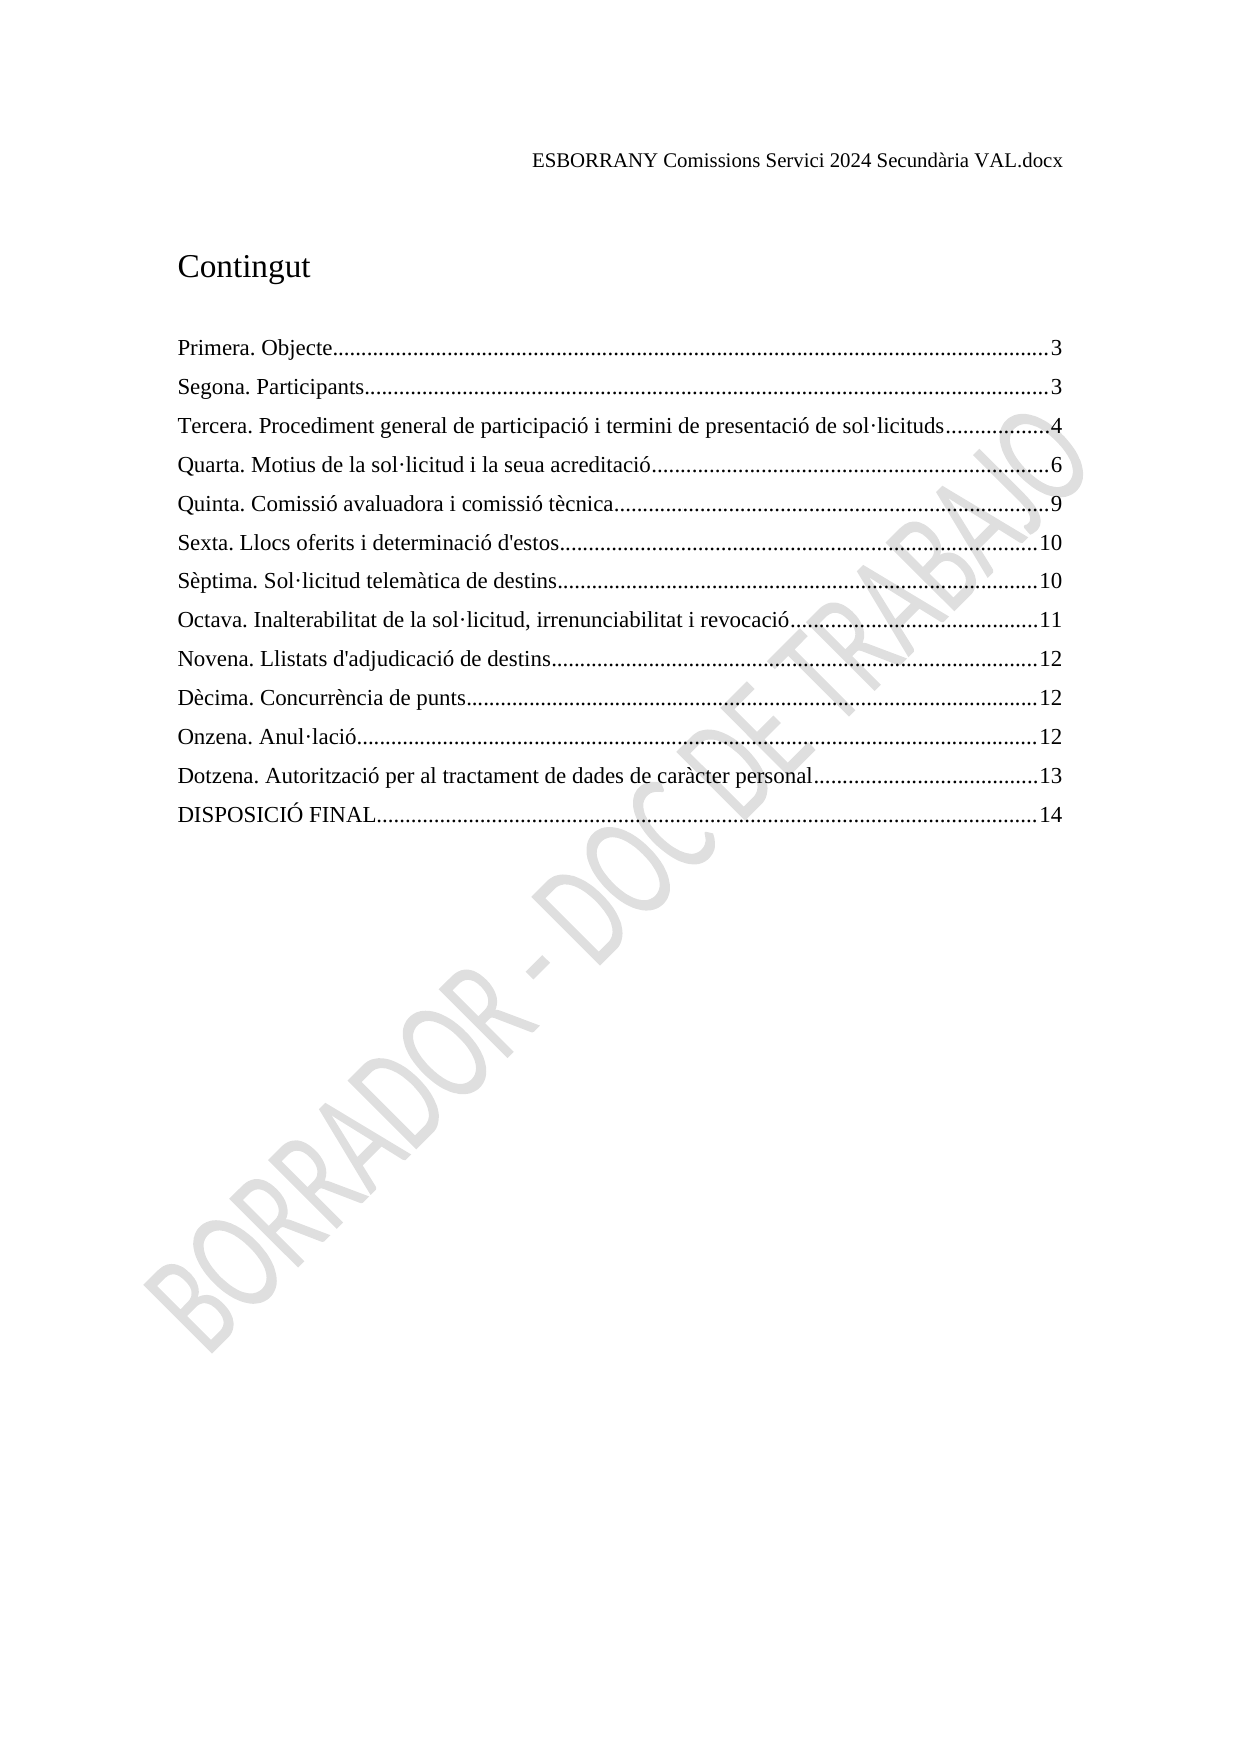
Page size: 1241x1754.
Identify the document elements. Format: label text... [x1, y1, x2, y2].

text ESBORRANY Comissions Servici 2024 Secundària VAL.docx [177, 148, 1063, 172]
